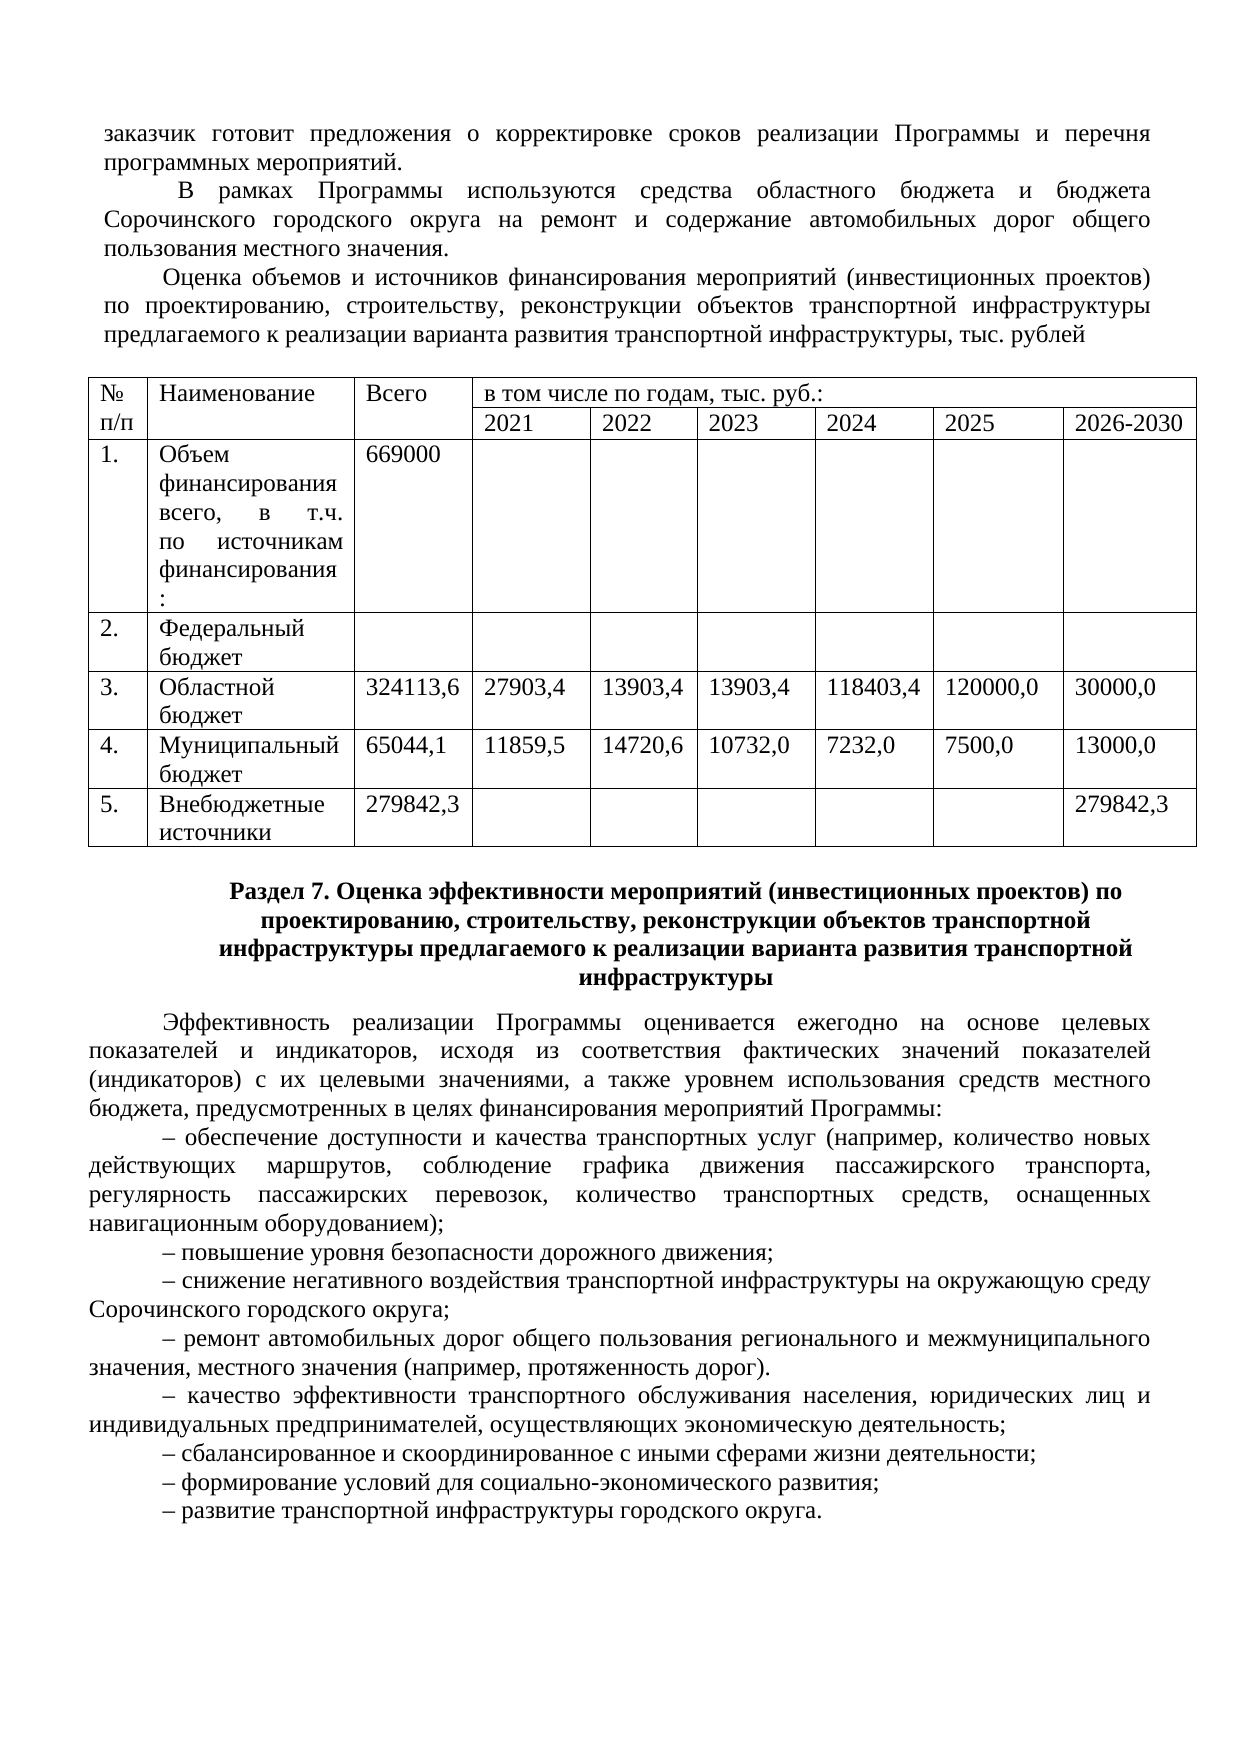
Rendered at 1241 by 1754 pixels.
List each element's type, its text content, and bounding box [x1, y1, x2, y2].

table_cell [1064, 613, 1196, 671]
text – повышение уровня безопасности дорожного движения; [89, 1237, 1152, 1265]
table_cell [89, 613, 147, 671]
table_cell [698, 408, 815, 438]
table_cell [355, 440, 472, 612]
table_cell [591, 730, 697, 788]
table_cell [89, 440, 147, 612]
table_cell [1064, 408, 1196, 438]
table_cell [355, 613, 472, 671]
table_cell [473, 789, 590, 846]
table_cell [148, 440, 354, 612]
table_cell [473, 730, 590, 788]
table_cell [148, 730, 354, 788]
text В рамках Программы используются средства областного бюджета и бюджета Сорочинского городского округа на ремонт и содержание автомобильных дорог общего пользования местного значения. [103, 176, 1152, 262]
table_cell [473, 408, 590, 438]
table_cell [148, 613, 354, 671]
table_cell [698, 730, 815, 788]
text – обеспечение доступности и качества транспортных услуг (например, количество новых действующих маршрутов, соблюдение графика движения пассажирского транспорта, регулярность пассажирских перевозок, количество транспортных средств, оснащенных навигационным оборудованием); [89, 1122, 1152, 1237]
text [103, 118, 1152, 176]
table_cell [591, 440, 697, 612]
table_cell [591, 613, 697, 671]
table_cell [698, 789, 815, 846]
text – сбалансированное и скоординированное с иными сферами жизни деятельности; [89, 1438, 1152, 1467]
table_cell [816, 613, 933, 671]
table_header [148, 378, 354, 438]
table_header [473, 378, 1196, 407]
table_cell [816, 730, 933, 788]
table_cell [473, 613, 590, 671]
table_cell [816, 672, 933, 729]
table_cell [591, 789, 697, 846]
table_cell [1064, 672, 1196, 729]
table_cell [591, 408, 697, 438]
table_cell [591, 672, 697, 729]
text – ремонт автомобильных дорог общего пользования регионального и межмуниципального значения, местного значения (например, протяженность дорог). [89, 1323, 1152, 1380]
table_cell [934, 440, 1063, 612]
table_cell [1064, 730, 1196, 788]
text – развитие транспортной инфраструктуры городского округа. [89, 1495, 1152, 1524]
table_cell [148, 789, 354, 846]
text – формирование условий для социально-экономического развития; [89, 1467, 1152, 1495]
text Эффективность реализации Программы оценивается ежегодно на основе целевых показателей и индикаторов, исходя из соответствия фактических значений показателей (индикаторов) с их целевыми значениями, а также уровнем использования средств местного бюджета, предусмотренных в целях финансирования мероприятий Программы: [89, 1007, 1152, 1122]
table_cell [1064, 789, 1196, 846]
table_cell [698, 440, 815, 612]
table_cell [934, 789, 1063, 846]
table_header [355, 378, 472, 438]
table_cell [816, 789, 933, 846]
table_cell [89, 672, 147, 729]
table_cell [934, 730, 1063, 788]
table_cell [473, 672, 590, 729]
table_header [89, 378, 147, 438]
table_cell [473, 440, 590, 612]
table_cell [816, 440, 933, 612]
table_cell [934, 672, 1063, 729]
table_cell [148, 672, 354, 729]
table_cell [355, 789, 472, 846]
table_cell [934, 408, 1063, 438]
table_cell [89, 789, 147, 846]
text Оценка объемов и источников финансирования мероприятий (инвестиционных проектов) по проектированию, строительству, реконструкции объектов транспортной инфраструктуры предлагаемого к реализации варианта развития транспортной инфраструктуры, тыс. рублей [103, 262, 1152, 348]
text – качество эффективности транспортного обслуживания населения, юридических лиц и индивидуальных предпринимателей, осуществляющих экономическую деятельность; [89, 1380, 1152, 1438]
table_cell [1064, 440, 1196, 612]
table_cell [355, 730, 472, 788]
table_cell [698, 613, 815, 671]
text – снижение негативного воздействия транспортной инфраструктуры на окружающую среду Сорочинского городского округа; [89, 1265, 1152, 1323]
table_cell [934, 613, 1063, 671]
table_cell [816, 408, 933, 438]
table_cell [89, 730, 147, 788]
text Раздел 7. Оценка эффективности мероприятий (инвестиционных проектов) по проектированию, строительству, реконструкции объектов транспортной инфраструктуры предлагаемого к реализации варианта развития транспортной инфраструктуры [200, 876, 1152, 991]
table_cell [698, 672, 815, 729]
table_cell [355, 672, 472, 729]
